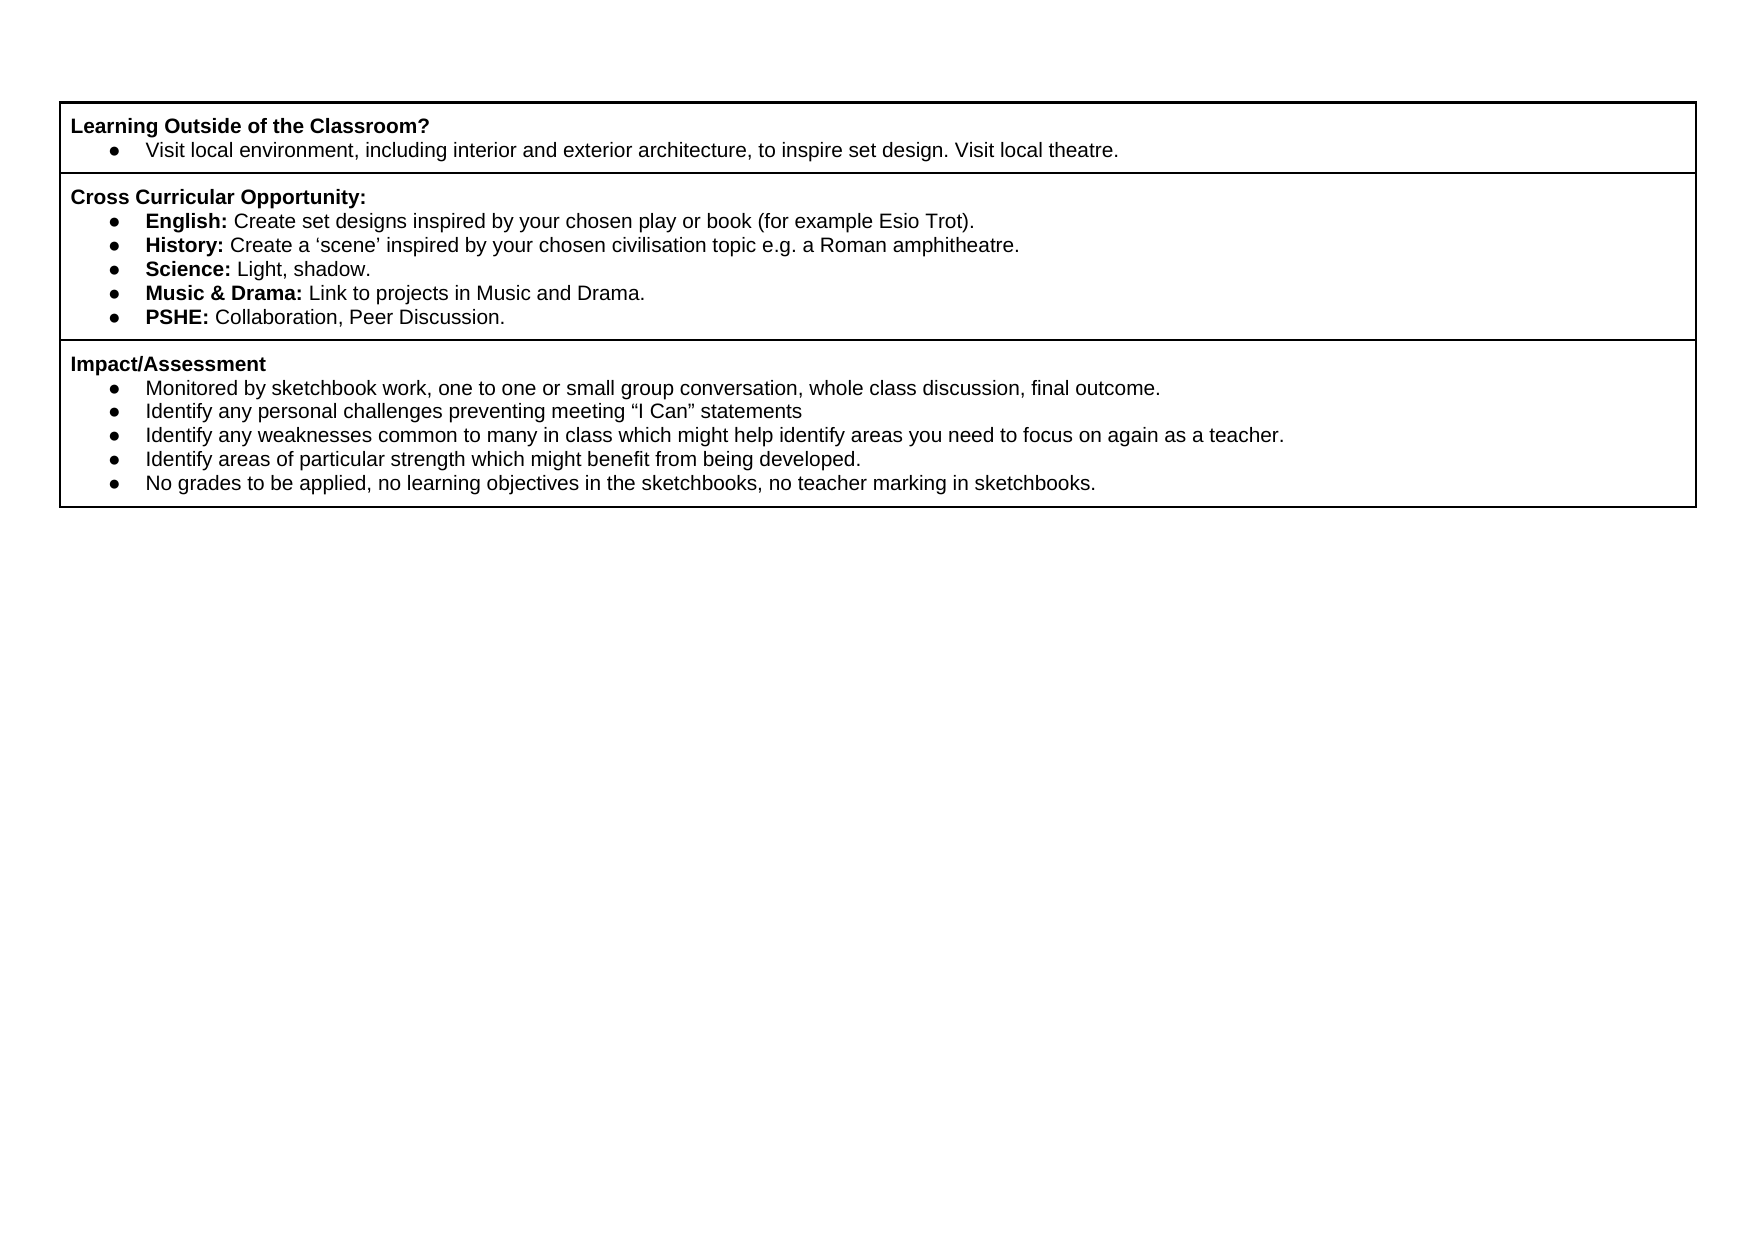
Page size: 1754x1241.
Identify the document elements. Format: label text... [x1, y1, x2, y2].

table_cell Learning Outside of the Classroom? Visit local environment, including interior and exterior architecture, to inspire set design. Visit local theatre. [61, 104, 1695, 172]
table_cell Cross Curricular Opportunity: English: Create set designs inspired by your chosen play or book (for example Esio Trot). History: Create a ‘scene’ inspired by your chosen civilisation topic e.g. a Roman amphitheatre. Science: Light, shadow. Music & Drama: Link to projects in Music and Drama. PSHE: Collaboration, Peer Discussion. [61, 174, 1695, 339]
table_cell Impact/Assessment Monitored by sketchbook work, one to one or small group conversation, whole class discussion, final outcome. Identify any personal challenges preventing meeting “I Can” statements Identify any weaknesses common to many in class which might help identify areas you need to focus on again as a teacher. Identify areas of particular strength which might benefit from being developed. No grades to be applied, no learning objectives in the sketchbooks, no teacher marking in sketchbooks. [61, 341, 1695, 506]
